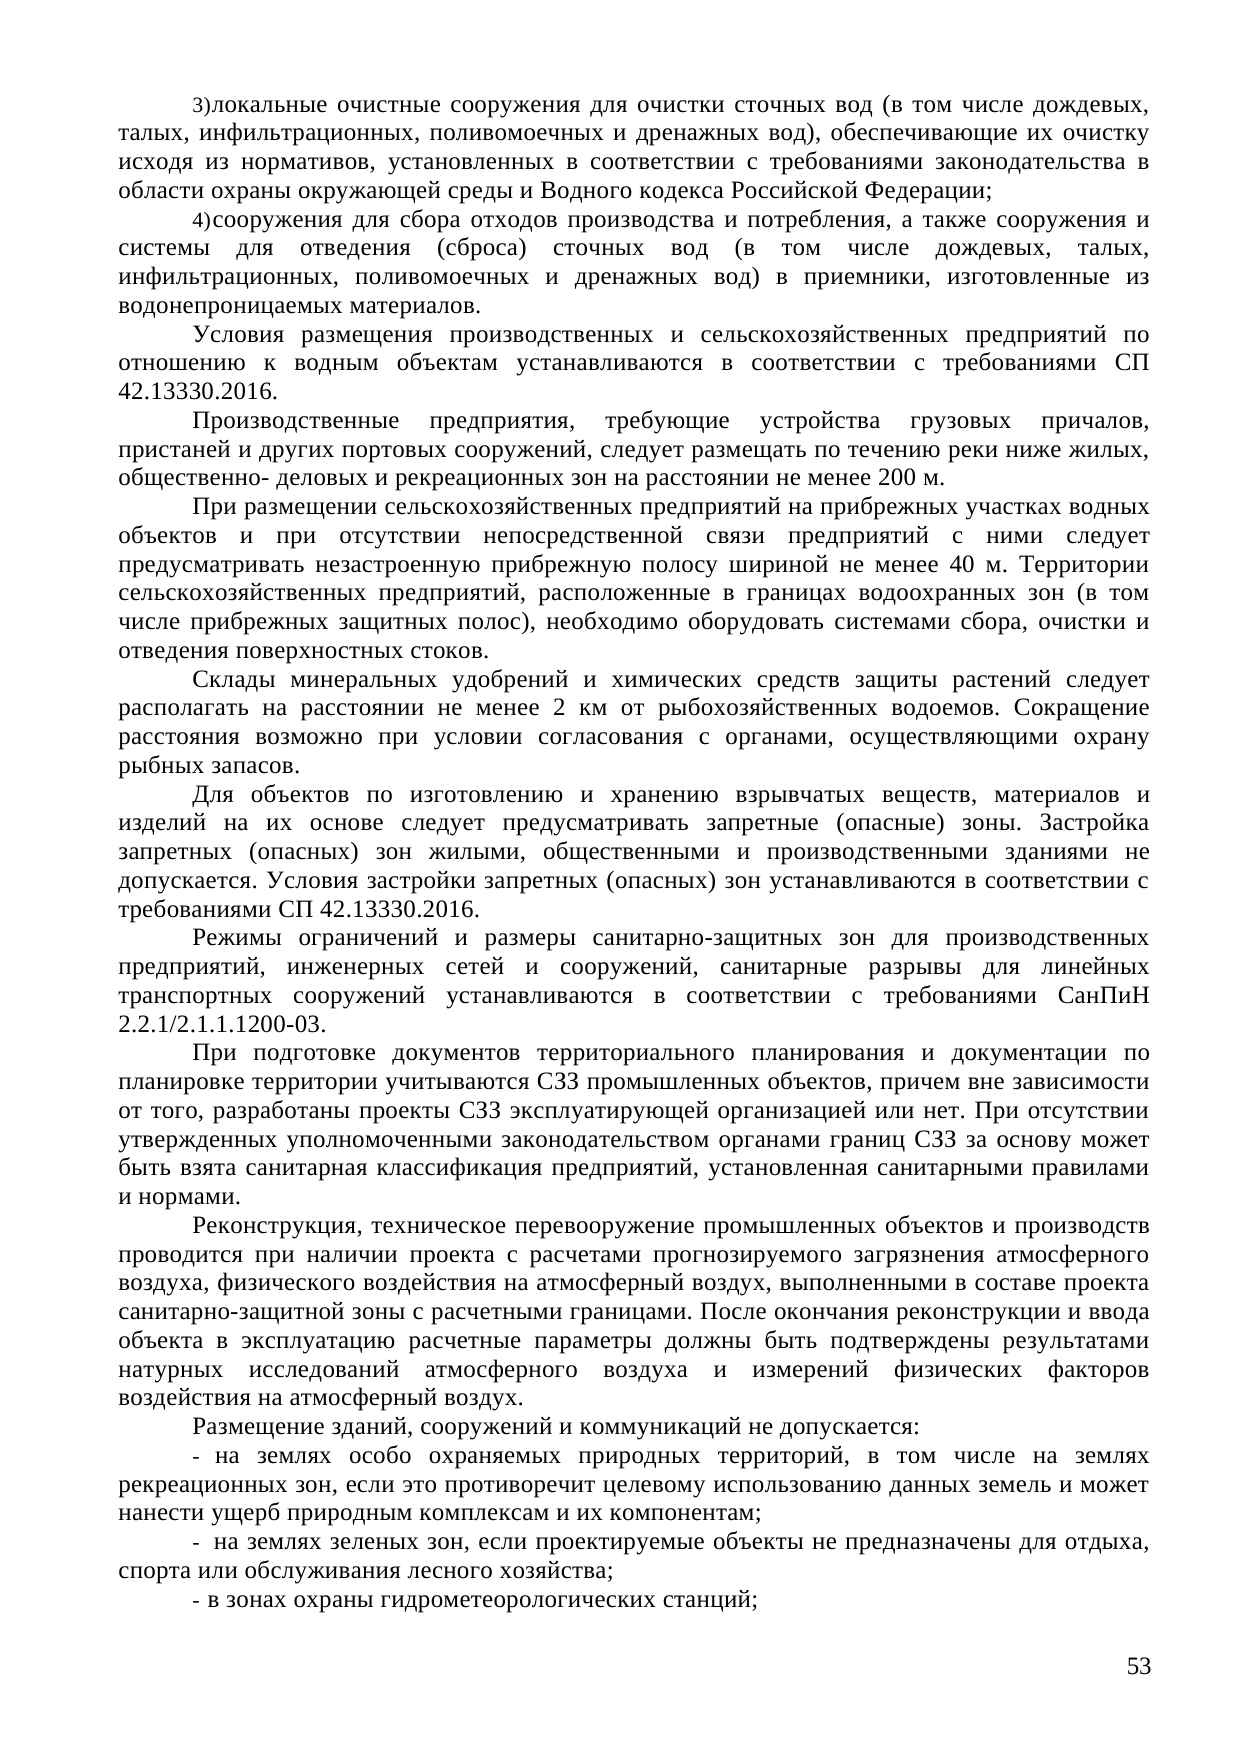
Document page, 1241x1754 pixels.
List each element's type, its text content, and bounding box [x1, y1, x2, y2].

text Условия размещения производственных и сельскохозяйственных предприятий по отношению к водным объектам устанавливаются в соответствии с требованиями СП 42.13330.2016. [118, 319, 1152, 405]
list в зонах охраны гидрометеорологических станций; [118, 1584, 1152, 1612]
text Склады минеральных удобрений и химических средств защиты растений следует располагать на расстоянии не менее 2 км от рыбохозяйственных водоемов. Сокращение расстояния возможно при условии согласования с органами, осуществляющими охрану рыбных запасов. [118, 664, 1152, 779]
text При подготовке документов территориального планирования и документации по планировке территории учитываются СЗЗ промышленных объектов, причем вне зависимости от того, разработаны проекты СЗЗ эксплуатирующей организацией или нет. При отсутствии утвержденных уполномоченными законодательством органами границ СЗЗ за основу может быть взята санитарная классификация предприятий, установленная санитарными правилами и нормами. [118, 1037, 1152, 1210]
text Для объектов по изготовлению и хранению взрывчатых веществ, материалов и изделий на их основе следует предусматривать запретные (опасные) зоны. Застройка запретных (опасных) зон жилыми, общественными и производственными зданиями не допускается. Условия застройки запретных (опасных) зон устанавливаются в соответствии с требованиями СП 42.13330.2016. [118, 779, 1152, 922]
text Режимы ограничений и размеры санитарно-защитных зон для производственных предприятий, инженерных сетей и сооружений, санитарные разрывы для линейных транспортных сооружений устанавливаются в соответствии с требованиями СанПиН 2.2.1/2.1.1.1200-03. [118, 922, 1152, 1037]
text Реконструкция, техническое перевооружение промышленных объектов и производств проводится при наличии проекта с расчетами прогнозируемого загрязнения атмосферного воздуха, физического воздействия на атмосферный воздух, выполненными в составе проекта санитарно-защитной зоны с расчетными границами. После окончания реконструкции и ввода объекта в эксплуатацию расчетные параметры должны быть подтверждены результатами натурных исследований атмосферного воздуха и измерений физических факторов воздействия на атмосферный воздух. [118, 1210, 1152, 1411]
text Размещение зданий, сооружений и коммуникаций не допускается: [118, 1411, 1152, 1440]
list сооружения для сбора отходов производства и потребления, а также сооружения и системы для отведения (сброса) сточных вод (в том числе дождевых, талых, инфильтрационных, поливомоечных и дренажных вод) в приемники, изготовленные из водонепроницаемых материалов. [118, 204, 1152, 319]
list локальные очистные сооружения для очистки сточных вод (в том числе дождевых, талых, инфильтрационных, поливомоечных и дренажных вод), обеспечивающие их очистку исходя из нормативов, установленных в соответствии с требованиями законодательства в области охраны окружающей среды и Водного кодекса Российской Федерации; [118, 89, 1152, 204]
text Производственные предприятия, требующие устройства грузовых причалов, пристаней и других портовых сооружений, следует размещать по течению реки ниже жилых, общественно- деловых и рекреационных зон на расстоянии не менее 200 м. [118, 405, 1152, 491]
text При размещении сельскохозяйственных предприятий на прибрежных участках водных объектов и при отсутствии непосредственной связи предприятий с ними следует предусматривать незастроенную прибрежную полосу шириной не менее 40 м. Территории сельскохозяйственных предприятий, расположенные в границах водоохранных зон (в том числе прибрежных защитных полос), необходимо оборудовать системами сбора, очистки и отведения поверхностных стоков. [118, 491, 1152, 664]
list на землях зеленых зон, если проектируемые объекты не предназначены для отдыха, спорта или обслуживания лесного хозяйства; [118, 1526, 1152, 1584]
list на землях особо охраняемых природных территорий, в том числе на землях рекреационных зон, если это противоречит целевому использованию данных земель и может нанести ущерб природным комплексам и их компонентам; [118, 1440, 1152, 1526]
